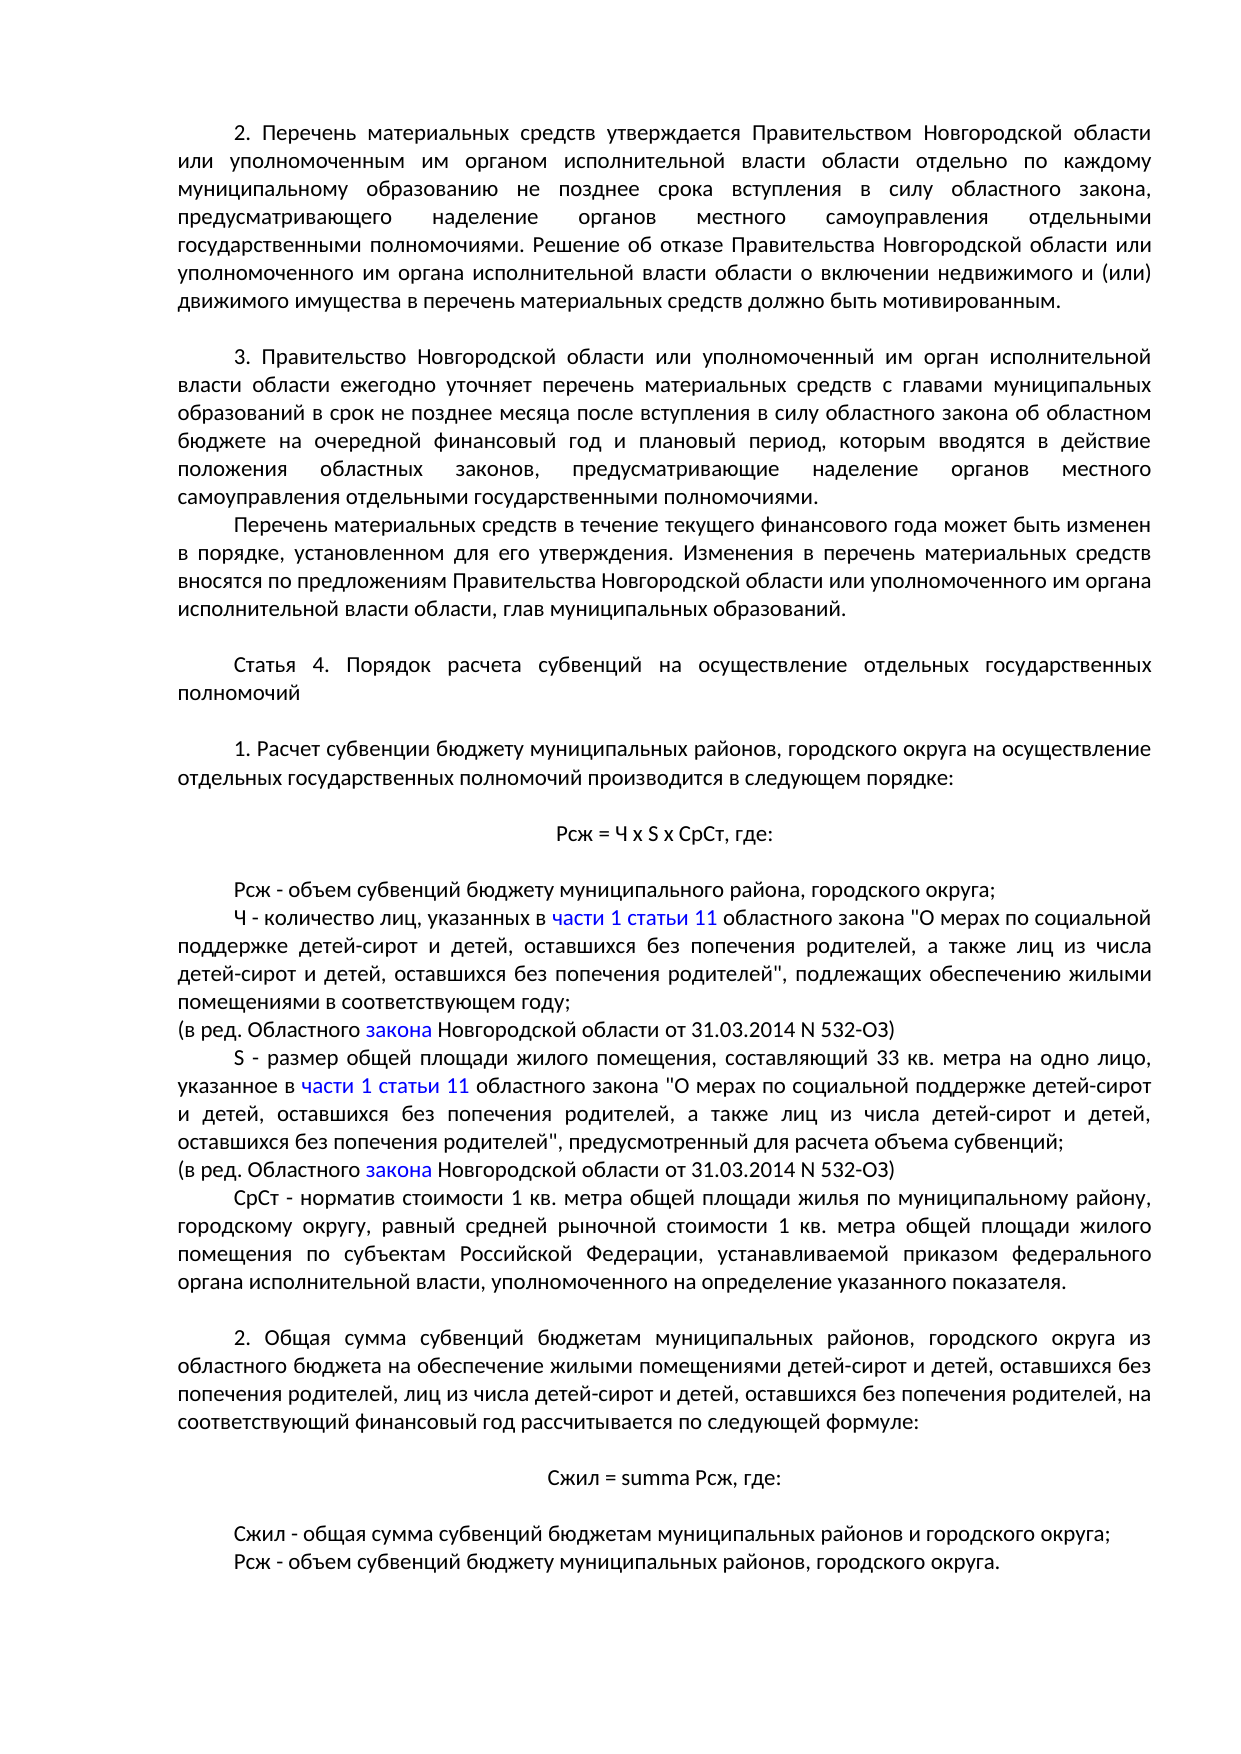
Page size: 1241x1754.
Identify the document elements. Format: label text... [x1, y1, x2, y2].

text (в ред. Областного закона Новгородской области от 31.03.2014 N 532-ОЗ) [177, 1155, 1152, 1183]
text (в ред. Областного закона Новгородской области от 31.03.2014 N 532-ОЗ) [177, 1015, 1152, 1043]
text 3. Правительство Новгородской области или уполномоченный им орган исполнительной власти области ежегодно уточняет перечень материальных средств с главами муниципальных образований в срок не позднее месяца после вступления в силу областного закона об областном бюджете на очередной финансовый год и плановый период, которым вводятся в действие положения областных законов, предусматривающие наделение органов местного самоуправления отдельными государственными полномочиями. [177, 342, 1152, 510]
text Ч - количество лиц, указанных в части 1 статьи 11 областного закона "О мерах по социальной поддержке детей-сирот и детей, оставшихся без попечения родителей, а также лиц из числа детей-сирот и детей, оставшихся без попечения родителей", подлежащих обеспечению жилыми помещениями в соответствующем году; [177, 903, 1152, 1015]
text 2. Перечень материальных средств утверждается Правительством Новгородской области или уполномоченным им органом исполнительной власти области отдельно по каждому муниципальному образованию не позднее срока вступления в силу областного закона, предусматривающего наделение органов местного самоуправления отдельными государственными полномочиями. Решение об отказе Правительства Новгородской области или уполномоченного им органа исполнительной власти области о включении недвижимого и (или) движимого имущества в перечень материальных средств должно быть мотивированным. [177, 118, 1152, 314]
text Сжил - общая сумма субвенций бюджетам муниципальных районов и городского округа; [177, 1519, 1152, 1547]
text 1. Расчет субвенции бюджету муниципальных районов, городского округа на осуществление отдельных государственных полномочий производится в следующем порядке: [177, 734, 1152, 791]
text S - размер общей площади жилого помещения, составляющий 33 кв. метра на одно лицо, указанное в части 1 статьи 11 областного закона "О мерах по социальной поддержке детей-сирот и детей, оставшихся без попечения родителей, а также лиц из числа детей-сирот и детей, оставшихся без попечения родителей", предусмотренный для расчета объема субвенций; [177, 1043, 1152, 1155]
text 2. Общая сумма субвенций бюджетам муниципальных районов, городского округа из областного бюджета на обеспечение жилыми помещениями детей-сирот и детей, оставшихся без попечения родителей, лиц из числа детей-сирот и детей, оставшихся без попечения родителей, на соответствующий финансовый год рассчитывается по следующей формуле: [177, 1323, 1152, 1435]
text Перечень материальных средств в течение текущего финансового года может быть изменен в порядке, установленном для его утверждения. Изменения в перечень материальных средств вносятся по предложениям Правительства Новгородской области или уполномоченного им органа исполнительной власти области, глав муниципальных образований. [177, 510, 1152, 622]
text Рсж - объем субвенций бюджету муниципальных районов, городского округа. [177, 1547, 1152, 1575]
text Рсж - объем субвенций бюджету муниципального района, городского округа; [177, 875, 1152, 903]
text Сжил = summa Рсж, где: [177, 1463, 1152, 1491]
text СрСт - норматив стоимости 1 кв. метра общей площади жилья по муниципальному району, городскому округу, равный средней рыночной стоимости 1 кв. метра общей площади жилого помещения по субъектам Российской Федерации, устанавливаемой приказом федерального органа исполнительной власти, уполномоченного на определение указанного показателя. [177, 1183, 1152, 1295]
text Рсж = Ч x S x СрСт, где: [177, 819, 1152, 847]
text Статья 4. Порядок расчета субвенций на осуществление отдельных государственных полномочий [177, 651, 1152, 707]
